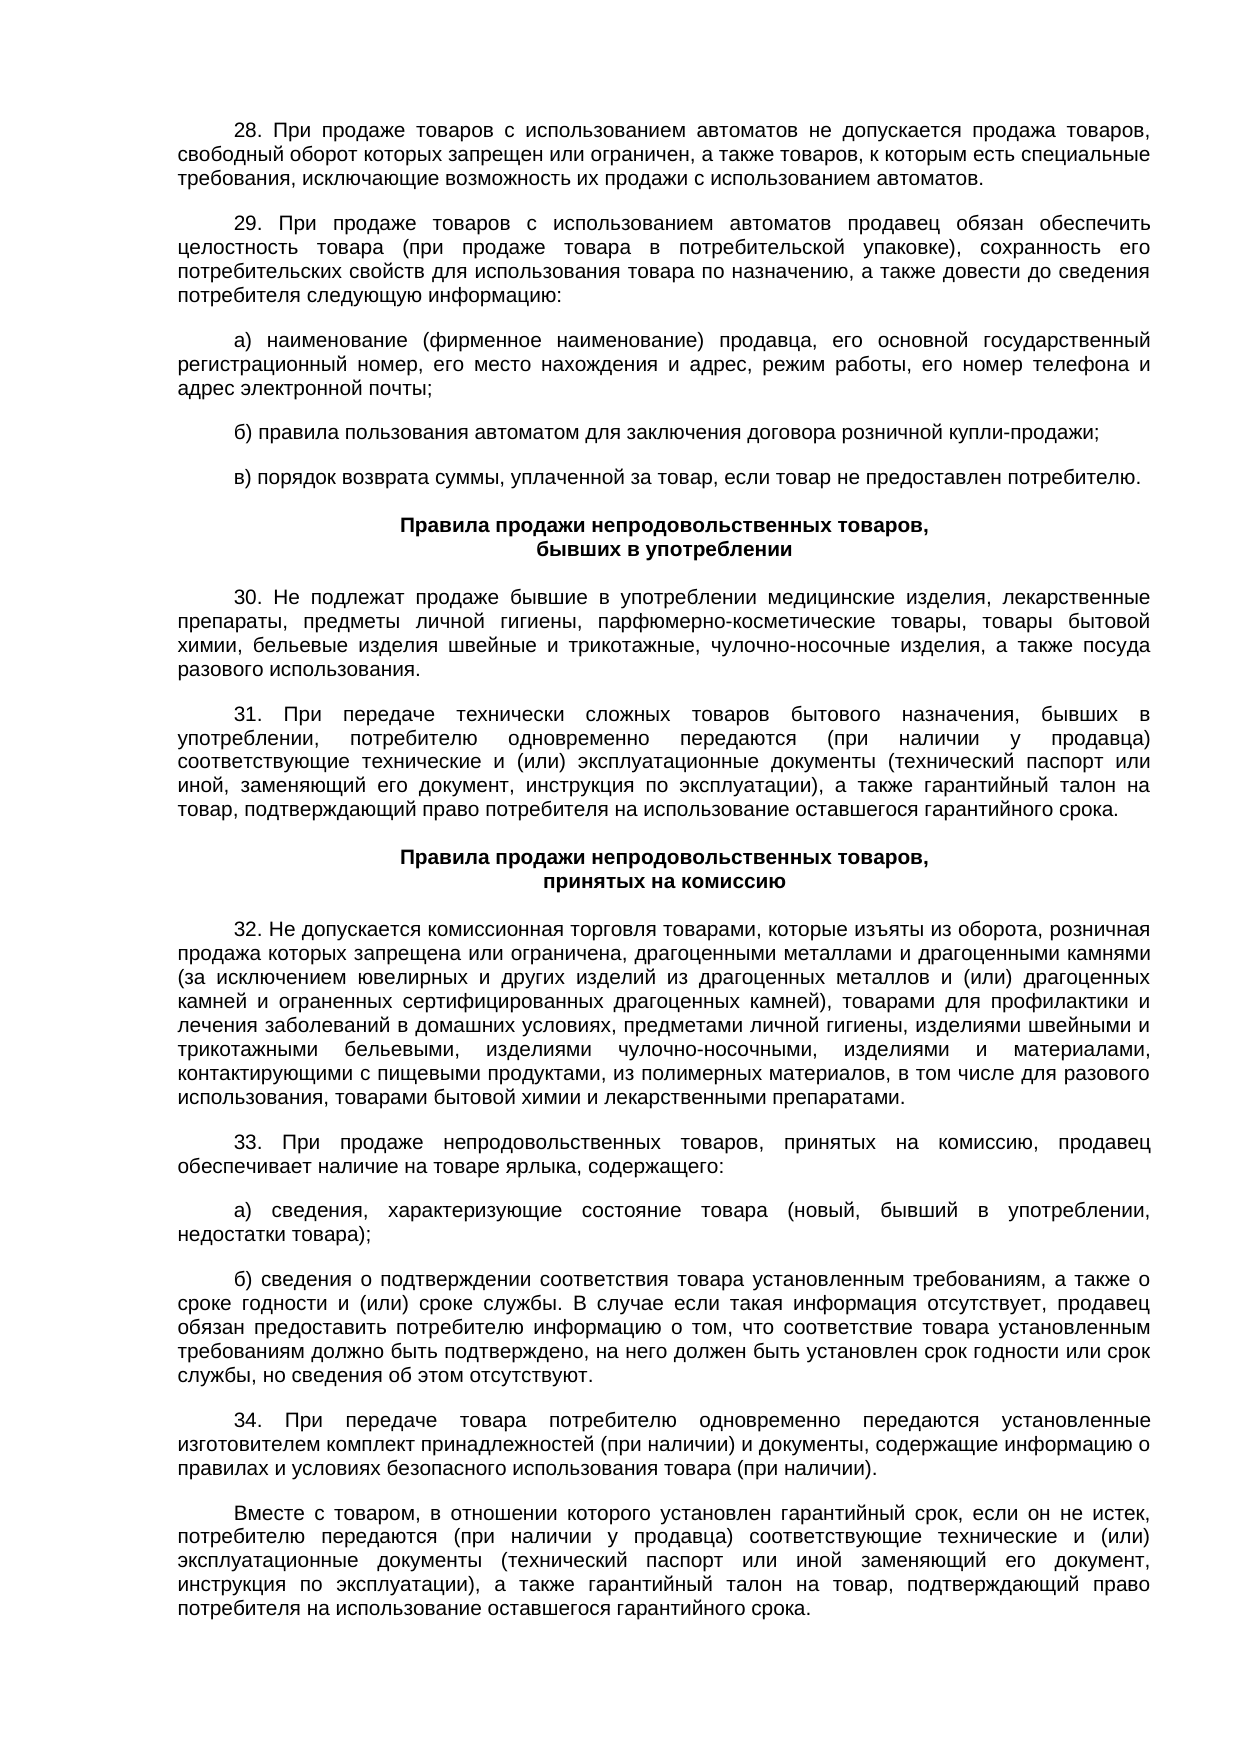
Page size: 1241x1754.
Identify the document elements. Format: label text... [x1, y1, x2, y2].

text 32. Не допускается комиссионная торговля товарами, которые изъяты из оборота, розничная продажа которых запрещена или ограничена, драгоценными металлами и драгоценными камнями (за исключением ювелирных и других изделий из драгоценных металлов и (или) драгоценных камней и ограненных сертифицированных драгоценных камней), товарами для профилактики и лечения заболеваний в домашних условиях, предметами личной гигиены, изделиями швейными и трикотажными бельевыми, изделиями чулочно-носочными, изделиями и материалами, контактирующими с пищевыми продуктами, из полимерных материалов, в том числе для разового использования, товарами бытовой химии и лекарственными препаратами. [177, 917, 1152, 1109]
text 34. При передаче товара потребителю одновременно передаются установленные изготовителем комплект принадлежностей (при наличии) и документы, содержащие информацию о правилах и условиях безопасного использования товара (при наличии). [177, 1408, 1152, 1479]
title бывших в употреблении [177, 537, 1152, 561]
text Вместе с товаром, в отношении которого установлен гарантийный срок, если он не истек, потребителю передаются (при наличии у продавца) соответствующие технические и (или) эксплуатационные документы (технический паспорт или иной заменяющий его документ, инструкция по эксплуатации), а также гарантийный талон на товар, подтверждающий право потребителя на использование оставшегося гарантийного срока. [177, 1500, 1152, 1620]
text б) сведения о подтверждении соответствия товара установленным требованиям, а также о сроке годности и (или) сроке службы. В случае если такая информация отсутствует, продавец обязан предоставить потребителю информацию о том, что соответствие товара установленным требованиям должно быть подтверждено, на него должен быть установлен срок годности или срок службы, но сведения об этом отсутствуют. [177, 1267, 1152, 1387]
title Правила продажи непродовольственных товаров, [177, 845, 1152, 869]
text а) наименование (фирменное наименование) продавца, его основной государственный регистрационный номер, его место нахождения и адрес, режим работы, его номер телефона и адрес электронной почты; [177, 327, 1152, 399]
text в) порядок возврата суммы, уплаченной за товар, если товар не предоставлен потребителю. [177, 465, 1152, 489]
text б) правила пользования автоматом для заключения договора розничной купли-продажи; [177, 420, 1152, 444]
text а) сведения, характеризующие состояние товара (новый, бывший в употреблении, недостатки товара); [177, 1198, 1152, 1246]
title принятых на комиссию [177, 869, 1152, 893]
text 33. При продаже непродовольственных товаров, принятых на комиссию, продавец обеспечивает наличие на товаре ярлыка, содержащего: [177, 1129, 1152, 1177]
text 28. При продаже товаров с использованием автоматов не допускается продажа товаров, свободный оборот которых запрещен или ограничен, а также товаров, к которым есть специальные требования, исключающие возможность их продажи с использованием автоматов. [177, 118, 1152, 190]
text 30. Не подлежат продаже бывшие в употреблении медицинские изделия, лекарственные препараты, предметы личной гигиены, парфюмерно-косметические товары, товары бытовой химии, бельевые изделия швейные и трикотажные, чулочно-носочные изделия, а также посуда разового использования. [177, 585, 1152, 681]
text 29. При продаже товаров с использованием автоматов продавец обязан обеспечить целостность товара (при продаже товара в потребительской упаковке), сохранность его потребительских свойств для использования товара по назначению, а также довести до сведения потребителя следующую информацию: [177, 211, 1152, 307]
text 31. При передаче технически сложных товаров бытового назначения, бывших в употреблении, потребителю одновременно передаются (при наличии у продавца) соответствующие технические и (или) эксплуатационные документы (технический паспорт или иной, заменяющий его документ, инструкция по эксплуатации), а также гарантийный талон на товар, подтверждающий право потребителя на использование оставшегося гарантийного срока. [177, 701, 1152, 821]
title Правила продажи непродовольственных товаров, [177, 513, 1152, 537]
